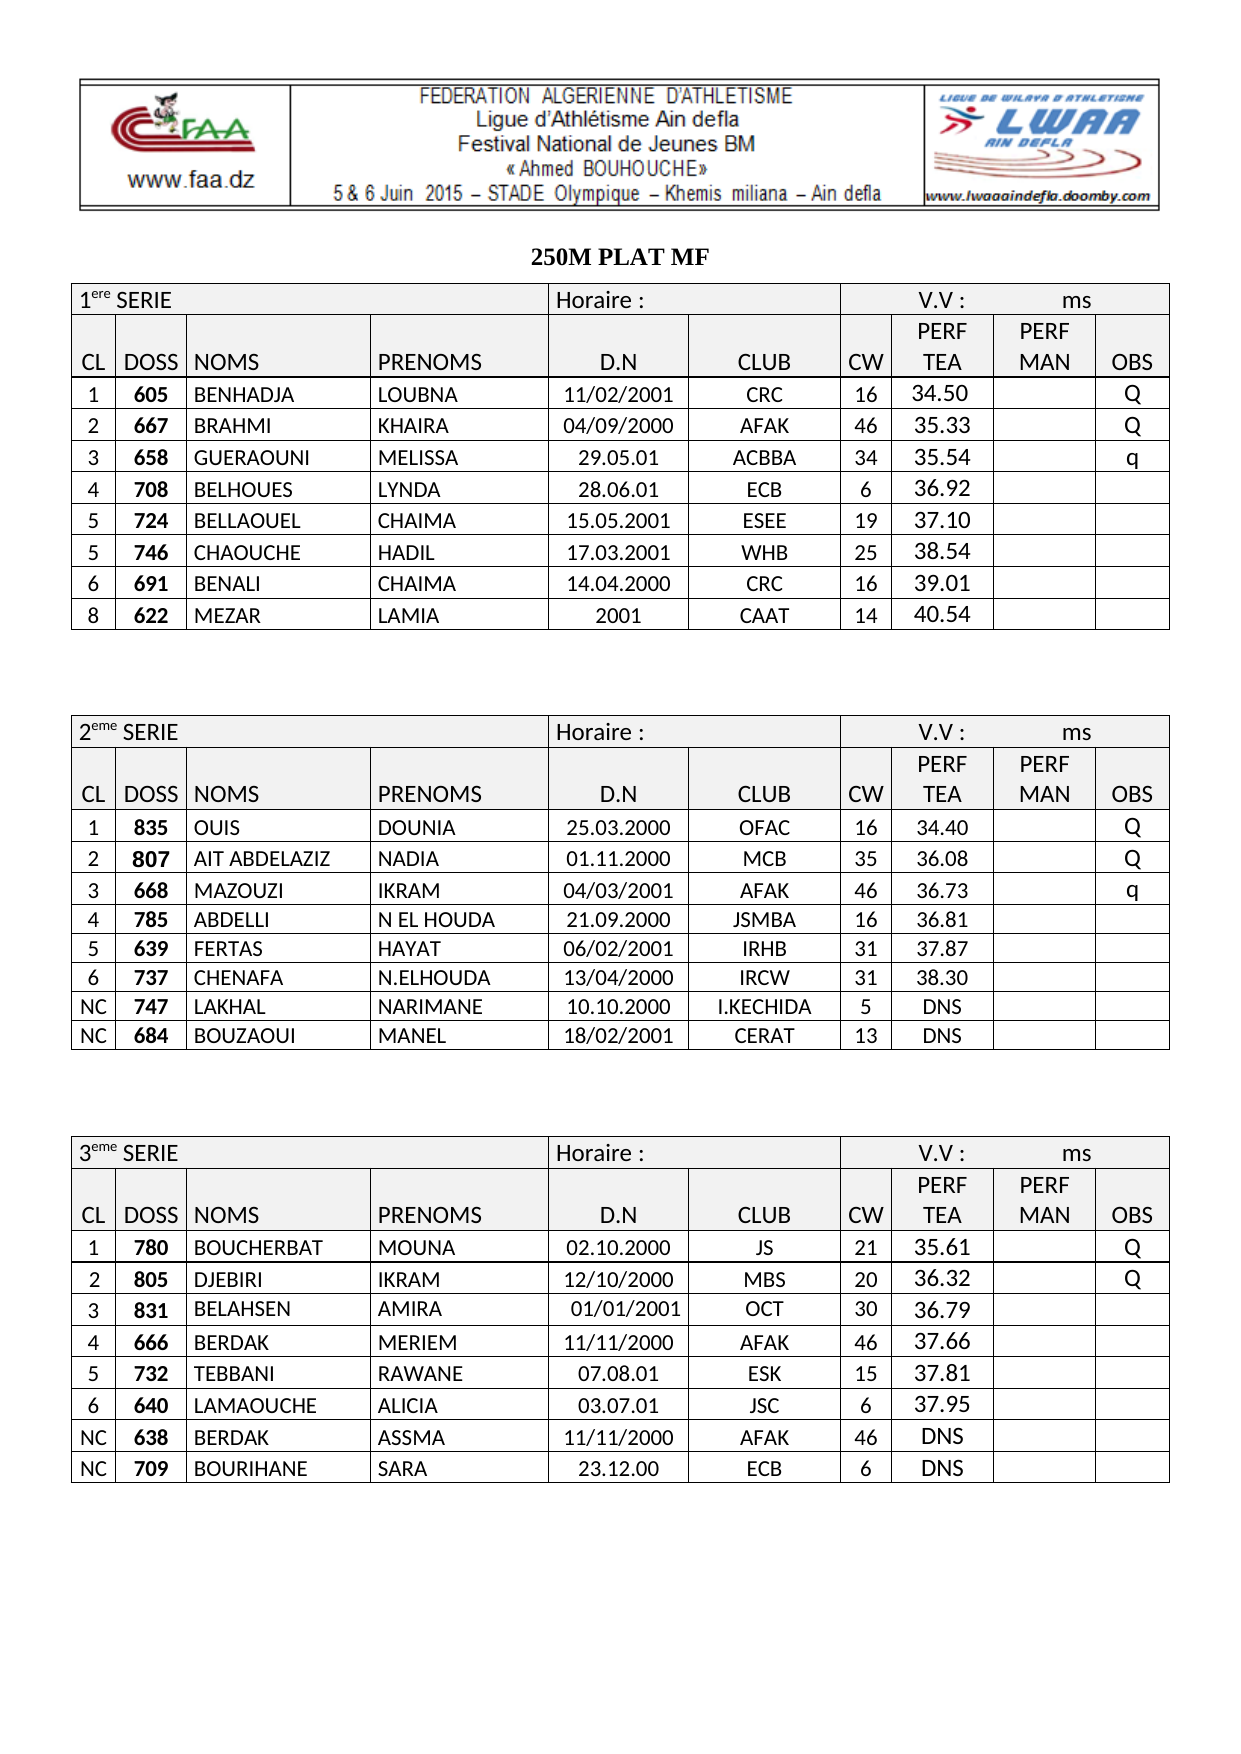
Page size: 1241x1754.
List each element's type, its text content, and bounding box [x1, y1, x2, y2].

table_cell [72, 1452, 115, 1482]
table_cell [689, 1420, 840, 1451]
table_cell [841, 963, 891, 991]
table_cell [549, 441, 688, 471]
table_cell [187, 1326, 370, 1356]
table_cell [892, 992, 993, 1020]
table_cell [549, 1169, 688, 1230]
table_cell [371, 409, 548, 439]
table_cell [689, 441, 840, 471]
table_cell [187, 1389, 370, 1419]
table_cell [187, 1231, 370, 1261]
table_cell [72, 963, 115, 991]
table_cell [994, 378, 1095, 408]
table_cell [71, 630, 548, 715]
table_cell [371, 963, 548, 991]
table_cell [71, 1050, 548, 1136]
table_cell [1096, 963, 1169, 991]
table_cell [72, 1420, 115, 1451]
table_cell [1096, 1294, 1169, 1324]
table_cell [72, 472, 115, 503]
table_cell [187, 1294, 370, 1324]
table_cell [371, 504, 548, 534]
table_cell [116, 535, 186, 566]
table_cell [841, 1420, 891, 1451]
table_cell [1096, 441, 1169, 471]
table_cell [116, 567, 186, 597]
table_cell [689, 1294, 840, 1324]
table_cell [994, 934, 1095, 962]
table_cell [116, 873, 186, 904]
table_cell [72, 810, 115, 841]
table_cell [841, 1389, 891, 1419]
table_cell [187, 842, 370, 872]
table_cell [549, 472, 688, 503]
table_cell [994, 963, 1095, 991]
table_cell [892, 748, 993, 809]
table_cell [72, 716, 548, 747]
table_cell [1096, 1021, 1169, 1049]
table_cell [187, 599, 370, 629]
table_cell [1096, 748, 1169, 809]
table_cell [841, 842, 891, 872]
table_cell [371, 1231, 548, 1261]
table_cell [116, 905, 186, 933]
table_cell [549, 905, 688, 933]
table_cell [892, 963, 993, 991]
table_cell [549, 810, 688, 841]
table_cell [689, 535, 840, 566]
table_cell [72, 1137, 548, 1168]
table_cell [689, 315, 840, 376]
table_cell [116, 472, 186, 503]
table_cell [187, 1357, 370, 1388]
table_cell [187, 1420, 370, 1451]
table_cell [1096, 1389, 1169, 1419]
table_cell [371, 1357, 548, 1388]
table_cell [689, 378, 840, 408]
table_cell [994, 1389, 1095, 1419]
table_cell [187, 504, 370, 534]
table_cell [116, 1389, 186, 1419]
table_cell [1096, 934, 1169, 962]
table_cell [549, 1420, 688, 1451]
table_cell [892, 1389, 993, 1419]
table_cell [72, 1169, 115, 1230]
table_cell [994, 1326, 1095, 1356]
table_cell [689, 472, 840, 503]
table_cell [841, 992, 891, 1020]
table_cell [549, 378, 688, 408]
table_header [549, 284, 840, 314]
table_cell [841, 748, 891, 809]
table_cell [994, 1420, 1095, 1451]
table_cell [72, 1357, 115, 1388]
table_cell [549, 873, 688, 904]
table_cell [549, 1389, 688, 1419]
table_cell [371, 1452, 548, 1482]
text 250M PLAT MF [75, 242, 1165, 270]
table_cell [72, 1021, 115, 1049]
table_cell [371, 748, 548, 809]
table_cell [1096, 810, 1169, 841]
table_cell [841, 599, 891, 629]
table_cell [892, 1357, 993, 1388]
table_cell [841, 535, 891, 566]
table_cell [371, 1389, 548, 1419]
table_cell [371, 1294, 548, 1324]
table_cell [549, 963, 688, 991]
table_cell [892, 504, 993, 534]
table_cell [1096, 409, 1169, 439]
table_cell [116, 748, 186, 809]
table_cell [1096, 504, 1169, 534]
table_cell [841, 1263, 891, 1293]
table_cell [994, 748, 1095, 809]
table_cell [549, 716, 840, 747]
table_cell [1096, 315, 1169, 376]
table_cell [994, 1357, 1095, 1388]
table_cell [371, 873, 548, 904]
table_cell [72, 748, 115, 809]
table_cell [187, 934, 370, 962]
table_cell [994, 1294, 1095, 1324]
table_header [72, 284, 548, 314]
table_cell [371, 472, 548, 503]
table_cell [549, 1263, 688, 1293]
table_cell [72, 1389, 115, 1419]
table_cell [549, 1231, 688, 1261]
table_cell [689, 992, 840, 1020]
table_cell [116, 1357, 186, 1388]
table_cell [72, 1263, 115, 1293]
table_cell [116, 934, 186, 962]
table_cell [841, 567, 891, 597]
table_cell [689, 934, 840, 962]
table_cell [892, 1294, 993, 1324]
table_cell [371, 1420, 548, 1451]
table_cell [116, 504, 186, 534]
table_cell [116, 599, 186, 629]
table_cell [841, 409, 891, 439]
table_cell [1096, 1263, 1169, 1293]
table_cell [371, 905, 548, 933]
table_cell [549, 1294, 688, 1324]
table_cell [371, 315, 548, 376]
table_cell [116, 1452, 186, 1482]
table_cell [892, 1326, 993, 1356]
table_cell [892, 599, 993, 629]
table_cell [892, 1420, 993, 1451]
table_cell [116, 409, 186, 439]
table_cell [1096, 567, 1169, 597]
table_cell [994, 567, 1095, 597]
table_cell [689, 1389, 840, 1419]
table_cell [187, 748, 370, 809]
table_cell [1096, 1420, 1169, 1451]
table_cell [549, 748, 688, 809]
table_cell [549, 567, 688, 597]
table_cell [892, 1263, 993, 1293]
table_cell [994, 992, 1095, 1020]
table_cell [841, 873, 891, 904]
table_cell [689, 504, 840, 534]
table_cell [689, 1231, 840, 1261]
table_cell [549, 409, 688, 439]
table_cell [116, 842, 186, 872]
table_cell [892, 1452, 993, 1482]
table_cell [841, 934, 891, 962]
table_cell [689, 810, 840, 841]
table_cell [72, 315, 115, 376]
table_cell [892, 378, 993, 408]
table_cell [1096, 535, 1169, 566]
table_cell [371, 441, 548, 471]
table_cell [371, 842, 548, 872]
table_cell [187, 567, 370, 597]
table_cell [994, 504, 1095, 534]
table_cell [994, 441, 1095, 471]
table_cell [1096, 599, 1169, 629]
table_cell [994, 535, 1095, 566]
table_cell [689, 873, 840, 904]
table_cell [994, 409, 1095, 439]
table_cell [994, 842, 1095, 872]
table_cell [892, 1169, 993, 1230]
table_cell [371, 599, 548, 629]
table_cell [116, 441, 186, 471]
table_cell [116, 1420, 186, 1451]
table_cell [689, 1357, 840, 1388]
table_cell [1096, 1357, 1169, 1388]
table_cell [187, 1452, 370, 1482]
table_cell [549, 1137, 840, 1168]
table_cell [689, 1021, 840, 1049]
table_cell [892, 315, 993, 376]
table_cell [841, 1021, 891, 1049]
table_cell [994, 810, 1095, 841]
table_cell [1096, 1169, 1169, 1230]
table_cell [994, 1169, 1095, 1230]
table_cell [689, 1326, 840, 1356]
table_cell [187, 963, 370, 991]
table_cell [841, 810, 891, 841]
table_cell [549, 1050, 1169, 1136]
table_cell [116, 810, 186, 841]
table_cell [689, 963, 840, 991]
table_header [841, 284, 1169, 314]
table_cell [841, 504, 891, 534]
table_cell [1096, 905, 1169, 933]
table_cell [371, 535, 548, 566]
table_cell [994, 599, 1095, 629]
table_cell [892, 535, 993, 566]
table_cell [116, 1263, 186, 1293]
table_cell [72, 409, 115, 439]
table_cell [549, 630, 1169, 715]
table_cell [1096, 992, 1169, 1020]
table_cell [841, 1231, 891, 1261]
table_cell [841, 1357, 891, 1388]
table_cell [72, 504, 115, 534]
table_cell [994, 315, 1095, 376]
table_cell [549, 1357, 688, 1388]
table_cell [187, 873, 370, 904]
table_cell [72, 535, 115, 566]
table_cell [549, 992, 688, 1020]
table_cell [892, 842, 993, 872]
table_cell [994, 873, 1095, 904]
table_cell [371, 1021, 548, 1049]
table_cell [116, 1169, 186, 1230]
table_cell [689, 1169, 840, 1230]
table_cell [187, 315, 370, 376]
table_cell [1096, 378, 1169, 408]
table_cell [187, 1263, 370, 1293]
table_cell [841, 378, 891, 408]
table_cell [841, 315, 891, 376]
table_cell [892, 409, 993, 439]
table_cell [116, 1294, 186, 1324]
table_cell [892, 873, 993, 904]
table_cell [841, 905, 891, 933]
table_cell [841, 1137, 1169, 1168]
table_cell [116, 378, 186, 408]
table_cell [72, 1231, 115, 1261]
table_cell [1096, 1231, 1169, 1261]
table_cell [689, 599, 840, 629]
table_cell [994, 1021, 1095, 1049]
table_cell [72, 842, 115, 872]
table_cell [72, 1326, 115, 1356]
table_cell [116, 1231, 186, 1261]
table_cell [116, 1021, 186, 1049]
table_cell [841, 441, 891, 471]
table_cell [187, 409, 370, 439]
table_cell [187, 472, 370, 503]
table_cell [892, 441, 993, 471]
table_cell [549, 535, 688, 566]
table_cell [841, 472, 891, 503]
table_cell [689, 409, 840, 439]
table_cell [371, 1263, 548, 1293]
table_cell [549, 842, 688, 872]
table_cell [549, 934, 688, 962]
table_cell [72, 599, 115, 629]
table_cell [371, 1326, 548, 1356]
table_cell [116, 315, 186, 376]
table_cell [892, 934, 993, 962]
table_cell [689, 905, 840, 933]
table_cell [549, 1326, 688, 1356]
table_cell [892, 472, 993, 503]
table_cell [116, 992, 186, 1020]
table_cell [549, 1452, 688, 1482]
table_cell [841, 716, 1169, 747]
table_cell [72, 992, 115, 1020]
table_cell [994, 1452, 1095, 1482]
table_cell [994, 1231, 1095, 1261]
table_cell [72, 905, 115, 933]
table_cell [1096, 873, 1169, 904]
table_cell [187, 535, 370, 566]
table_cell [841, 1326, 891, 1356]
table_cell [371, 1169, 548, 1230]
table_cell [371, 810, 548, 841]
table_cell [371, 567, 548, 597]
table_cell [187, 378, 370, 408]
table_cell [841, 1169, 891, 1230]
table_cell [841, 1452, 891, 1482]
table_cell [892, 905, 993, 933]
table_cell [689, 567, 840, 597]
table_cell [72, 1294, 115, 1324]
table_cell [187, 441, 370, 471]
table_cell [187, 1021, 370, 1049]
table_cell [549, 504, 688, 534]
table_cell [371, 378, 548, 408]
picture [75, 73, 1166, 214]
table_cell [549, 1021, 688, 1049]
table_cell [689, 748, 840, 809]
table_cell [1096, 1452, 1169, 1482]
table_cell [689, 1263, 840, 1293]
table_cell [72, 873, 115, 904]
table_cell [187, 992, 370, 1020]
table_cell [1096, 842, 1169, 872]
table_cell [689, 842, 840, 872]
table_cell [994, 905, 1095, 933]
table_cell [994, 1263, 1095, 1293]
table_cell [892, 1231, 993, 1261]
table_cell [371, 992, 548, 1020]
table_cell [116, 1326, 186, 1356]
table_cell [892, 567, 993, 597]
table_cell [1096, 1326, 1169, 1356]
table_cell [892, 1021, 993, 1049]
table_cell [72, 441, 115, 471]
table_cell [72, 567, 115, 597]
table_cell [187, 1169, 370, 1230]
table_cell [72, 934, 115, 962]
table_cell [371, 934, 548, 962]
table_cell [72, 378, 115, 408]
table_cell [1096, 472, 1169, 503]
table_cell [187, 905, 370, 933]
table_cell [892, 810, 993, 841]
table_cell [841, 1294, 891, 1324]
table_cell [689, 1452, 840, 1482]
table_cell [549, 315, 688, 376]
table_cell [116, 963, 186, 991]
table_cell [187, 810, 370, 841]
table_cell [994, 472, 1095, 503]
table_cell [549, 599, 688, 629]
